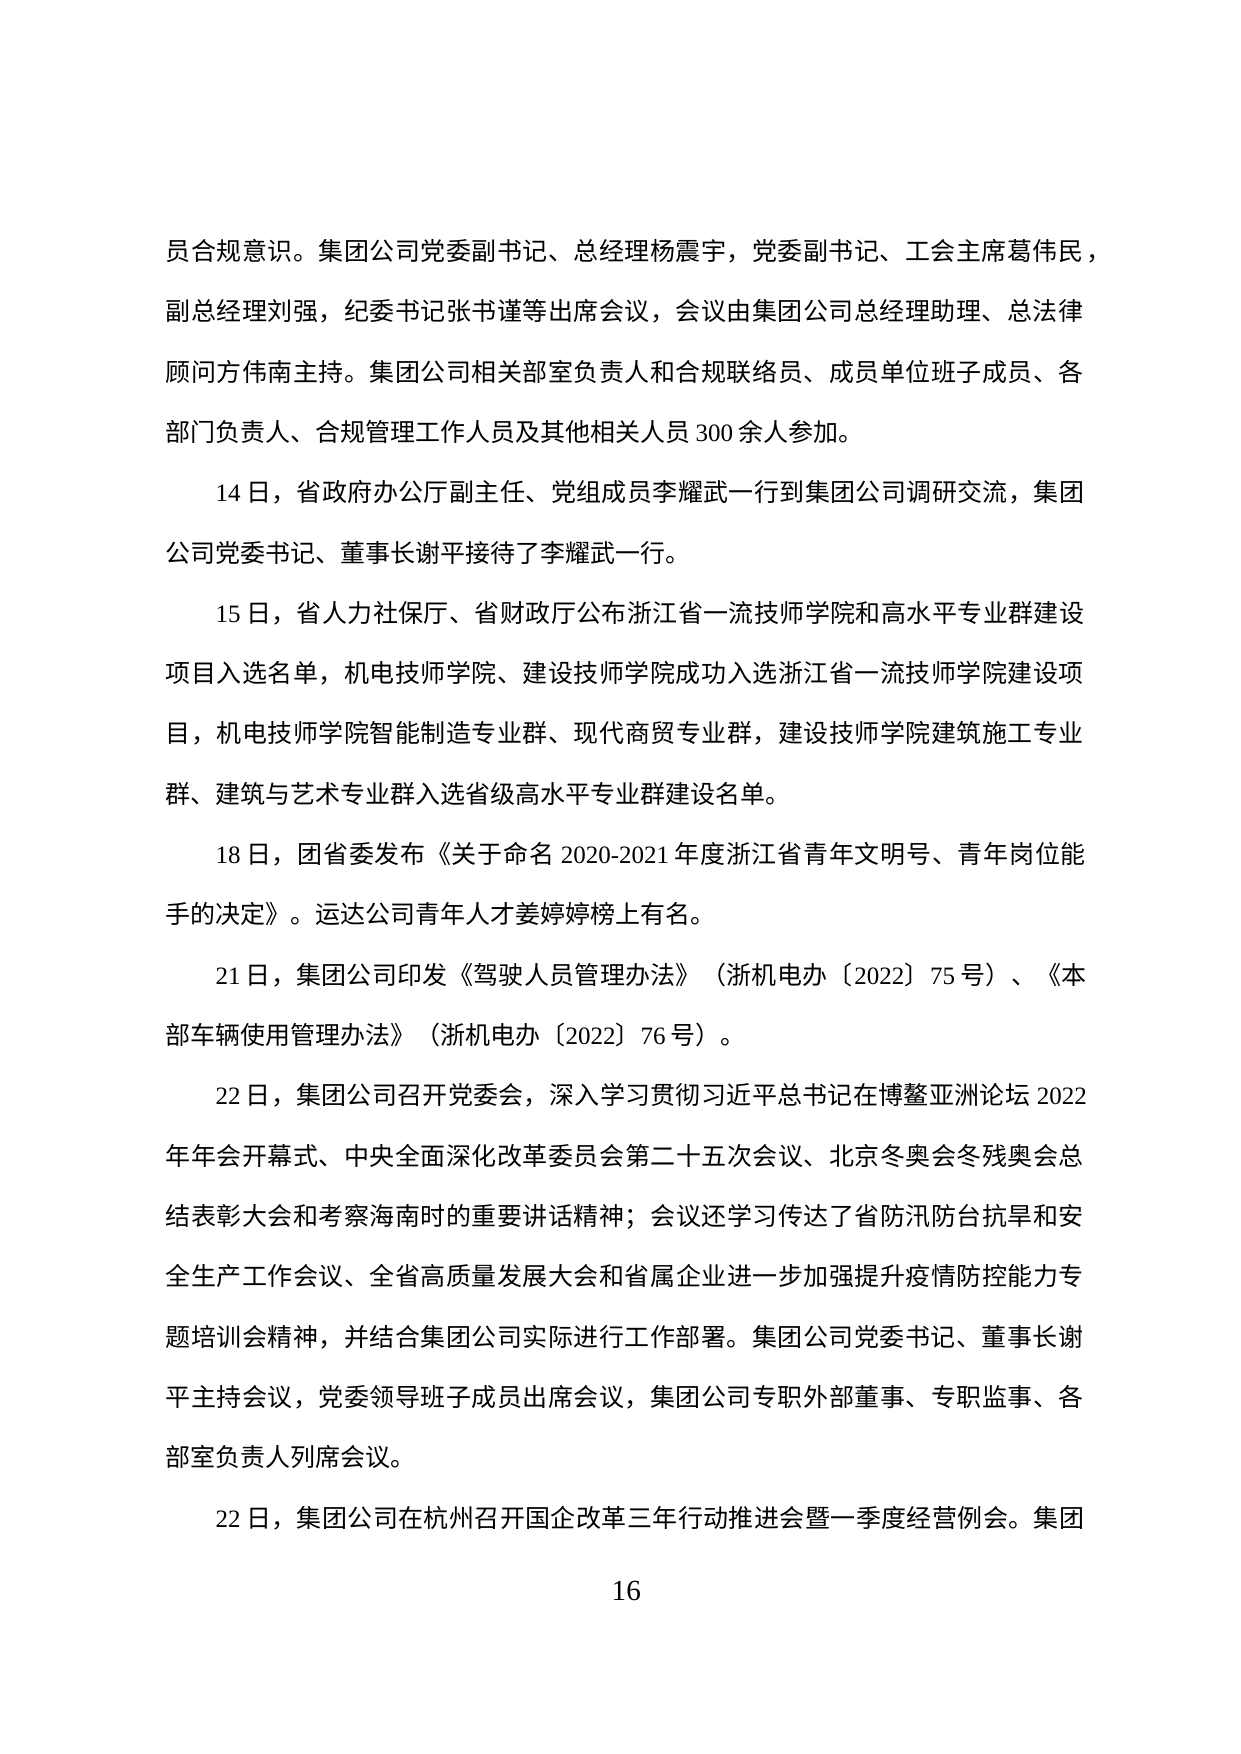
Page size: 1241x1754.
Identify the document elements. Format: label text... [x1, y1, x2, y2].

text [165, 1486, 1087, 1546]
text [165, 219, 1087, 461]
text 18日，团省委发布《关于命名2020-2021年度浙江省青年文明号、青年岗位能手的决定》。运达公司青年人才姜婷婷榜上有名。 [165, 823, 1087, 943]
text 14日，省政府办公厅副主任、党组成员李耀武一行到集团公司调研交流，集团公司党委书记、董事长谢平接待了李耀武一行。 [165, 461, 1087, 581]
text 15日，省人力社保厅、省财政厅公布浙江省一流技师学院和高水平专业群建设项目入选名单，机电技师学院、建设技师学院成功入选浙江省一流技师学院建设项目，机电技师学院智能制造专业群、现代商贸专业群，建设技师学院建筑施工专业群、建筑与艺术专业群入选省级高水平专业群建设名单。 [165, 581, 1087, 823]
text 21日，集团公司印发《驾驶人员管理办法》（浙机电办〔2022〕75号）、《本部车辆使用管理办法》（浙机电办〔2022〕76号）。 [165, 943, 1087, 1064]
text 22日，集团公司召开党委会，深入学习贯彻习近平总书记在博鳌亚洲论坛2022年年会开幕式、中央全面深化改革委员会第二十五次会议、北京冬奥会冬残奥会总结表彰大会和考察海南时的重要讲话精神；会议还学习传达了省防汛防台抗旱和安全生产工作会议、全省高质量发展大会和省属企业进一步加强提升疫情防控能力专题培训会精神，并结合集团公司实际进行工作部署。集团公司党委书记、董事长谢平主持会议，党委领导班子成员出席会议，集团公司专职外部董事、专职监事、各部室负责人列席会议。 [165, 1064, 1087, 1486]
